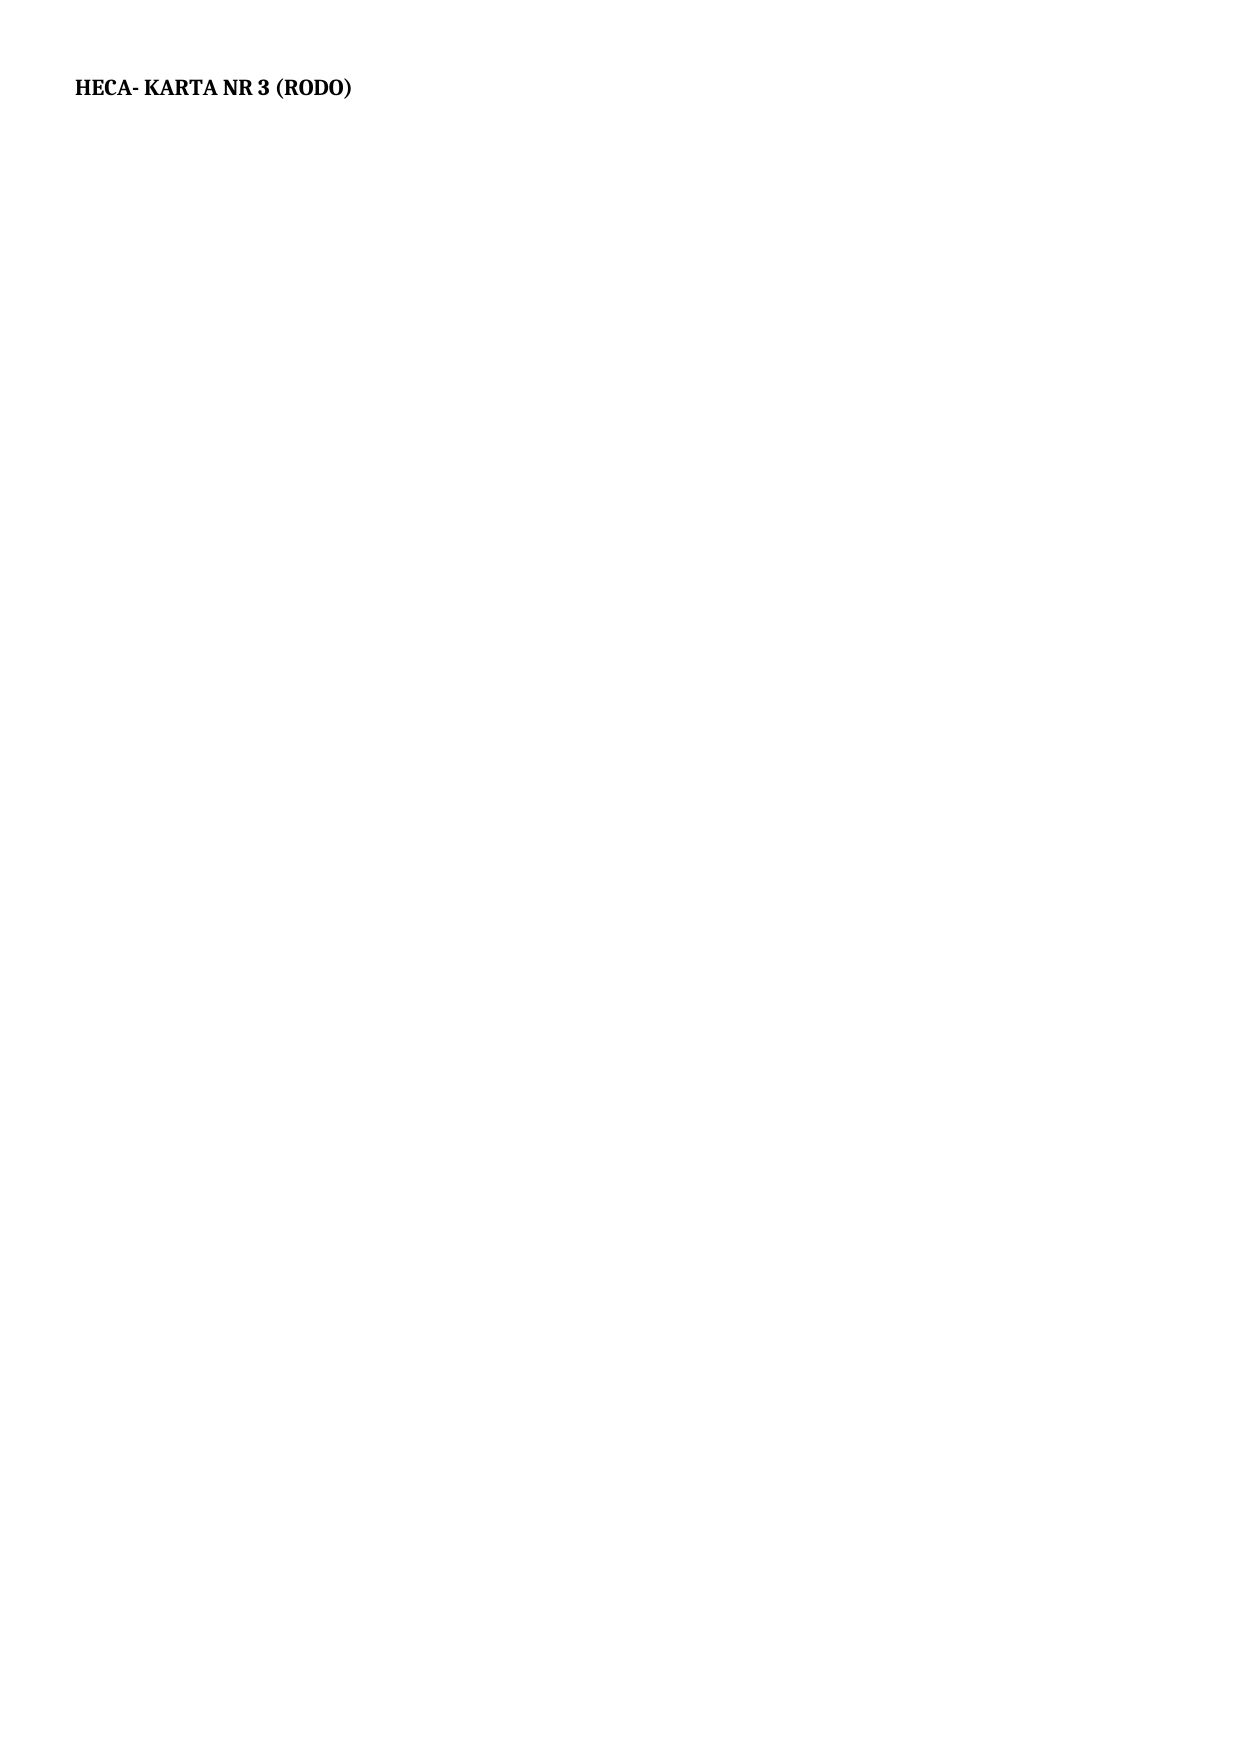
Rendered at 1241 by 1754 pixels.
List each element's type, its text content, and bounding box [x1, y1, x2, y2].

text HECA- KARTA NR 3 (RODO) [75, 75, 1165, 101]
